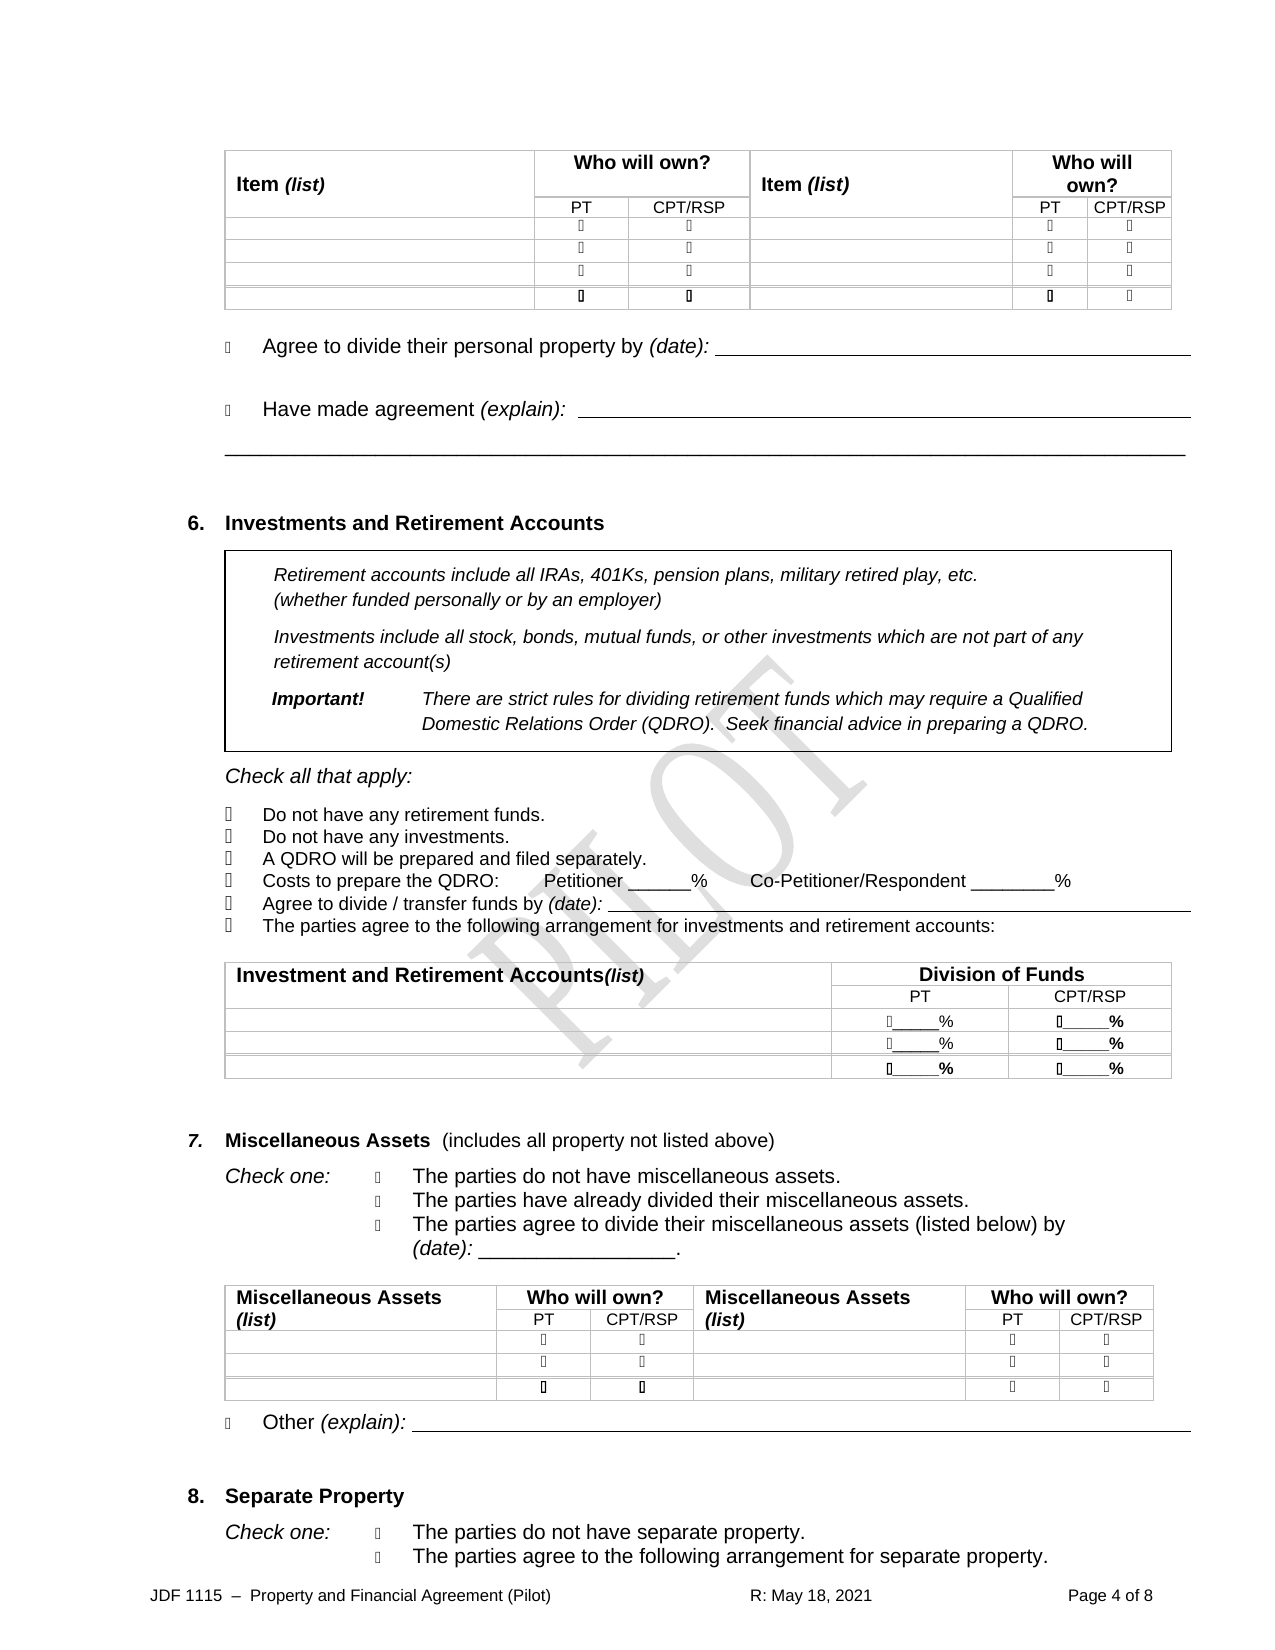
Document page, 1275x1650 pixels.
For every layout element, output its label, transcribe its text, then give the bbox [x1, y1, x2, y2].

text The parties agree to the following arrangement for investments and retirement accounts: [225, 914, 1200, 937]
table_header Who will own? [1013, 151, 1171, 196]
table_cell [966, 1354, 1059, 1376]
table_cell [694, 1331, 965, 1353]
list Agree to divide / transfer funds by (date): [225, 892, 1200, 914]
table_cell _____% [832, 1032, 1008, 1053]
table_cell CPT/RSP [1009, 986, 1171, 1008]
text Have made agreement (explain): [225, 396, 1200, 420]
table_header Item (list) [226, 151, 534, 217]
table_cell [535, 288, 628, 309]
table_cell _____% [832, 1056, 1008, 1078]
table_cell [629, 288, 749, 309]
table_cell [1013, 218, 1087, 239]
table_header Division of Funds [832, 963, 1171, 985]
table_cell [751, 218, 1012, 239]
table_cell [1013, 288, 1087, 309]
table_cell PT [966, 1310, 1059, 1330]
table_cell [497, 1379, 590, 1400]
table_cell [226, 263, 534, 284]
list Do not have any investments. [225, 826, 1200, 848]
text The parties agree to the following arrangement for separate property. [375, 1544, 1200, 1568]
table_header Miscellaneous Assets (list) [226, 1286, 496, 1330]
table_cell [1088, 288, 1171, 309]
table_cell [226, 1056, 831, 1078]
table_cell [226, 1009, 831, 1031]
table_cell PT [535, 198, 628, 217]
table_cell [1060, 1379, 1153, 1400]
table_cell [226, 288, 534, 309]
table_cell PT [1013, 198, 1087, 217]
list Separate Property [187, 1484, 1200, 1508]
table_cell CPT/RSP [1088, 198, 1171, 217]
text Other (explain): [225, 1410, 1200, 1434]
table_header Who will own? [497, 1286, 693, 1309]
table_cell [535, 218, 628, 239]
table_cell [694, 1354, 965, 1376]
table_cell [751, 263, 1012, 284]
text The parties agree to divide their miscellaneous assets (listed below) by [375, 1212, 1200, 1236]
list Costs to prepare the QDRO: Petitioner ______% Co-Petitioner/Respondent ________% [225, 870, 1200, 892]
table_cell [535, 240, 628, 262]
table_cell [751, 240, 1012, 262]
table_cell CPT/RSP [591, 1310, 693, 1330]
table_cell [226, 1331, 496, 1353]
table_cell [1060, 1354, 1153, 1376]
table_header Who will own? [966, 1286, 1153, 1309]
table_cell [1088, 263, 1171, 284]
table_cell [1060, 1331, 1153, 1353]
subtitle Investments and Retirement Accounts [187, 510, 1230, 534]
table_cell [629, 240, 749, 262]
table_cell [591, 1379, 693, 1400]
text The parties have already divided their miscellaneous assets. [375, 1188, 1200, 1212]
table_cell _____% [1009, 1009, 1171, 1031]
table_header Miscellaneous Assets (list) [694, 1286, 965, 1330]
table_cell _____% [1009, 1056, 1171, 1078]
subtitle Check all that apply: [225, 764, 1230, 788]
table_cell [591, 1331, 693, 1353]
table_cell [966, 1331, 1059, 1353]
list A QDRO will be prepared and filed separately. [225, 848, 1200, 870]
table_cell [226, 1379, 496, 1400]
table_cell CPT/RSP [629, 198, 749, 217]
table_cell [966, 1379, 1059, 1400]
list Do not have any retirement funds. [225, 804, 1200, 826]
text (date): _________________. [412, 1236, 1200, 1260]
text Check one: The parties do not have miscellaneous assets. [225, 1164, 1200, 1188]
table_cell [1088, 218, 1171, 239]
table_cell [591, 1354, 693, 1376]
table_cell [226, 218, 534, 239]
table_cell [751, 288, 1012, 309]
table_cell [1088, 240, 1171, 262]
table_cell CPT/RSP [1060, 1310, 1153, 1330]
table_header Investment and Retirement Accounts(list) [226, 963, 831, 1008]
list Miscellaneous Assets (includes all property not listed above) [187, 1129, 1200, 1152]
table_cell [629, 263, 749, 284]
table_cell [497, 1354, 590, 1376]
text Check one: The parties do not have separate property. [225, 1520, 1200, 1544]
table_cell PT [832, 986, 1008, 1008]
text Agree to divide their personal property by (date): [225, 334, 1200, 377]
table_cell [226, 1032, 831, 1053]
table_cell [694, 1379, 965, 1400]
table_cell [226, 240, 534, 262]
table_cell [1013, 240, 1087, 262]
table_cell [1013, 263, 1087, 284]
table_cell [535, 263, 628, 284]
table_cell PT [497, 1310, 590, 1330]
table_cell [226, 1354, 496, 1376]
table_header Item (list) [751, 151, 1012, 217]
table_cell [497, 1331, 590, 1353]
table_cell _____% [1009, 1032, 1171, 1053]
table_cell _____% [832, 1009, 1008, 1031]
table_header Retirement accounts include all IRAs, 401Ks, pension plans, military retired play, etc. (whether funded personally or by an employer) Investments include all stock, bonds, mutual funds, or other investments which are not part of any retirement account(s) Important! There are strict rules for dividing retirement funds which may require a Qualified Domestic Relations Order (QDRO). Seek financial advice in preparing a QDRO. [226, 551, 1171, 751]
subtitle ___________________________________________________________________________________ [225, 433, 1230, 457]
table_cell [629, 218, 749, 239]
table_header Who will own? [535, 151, 749, 196]
